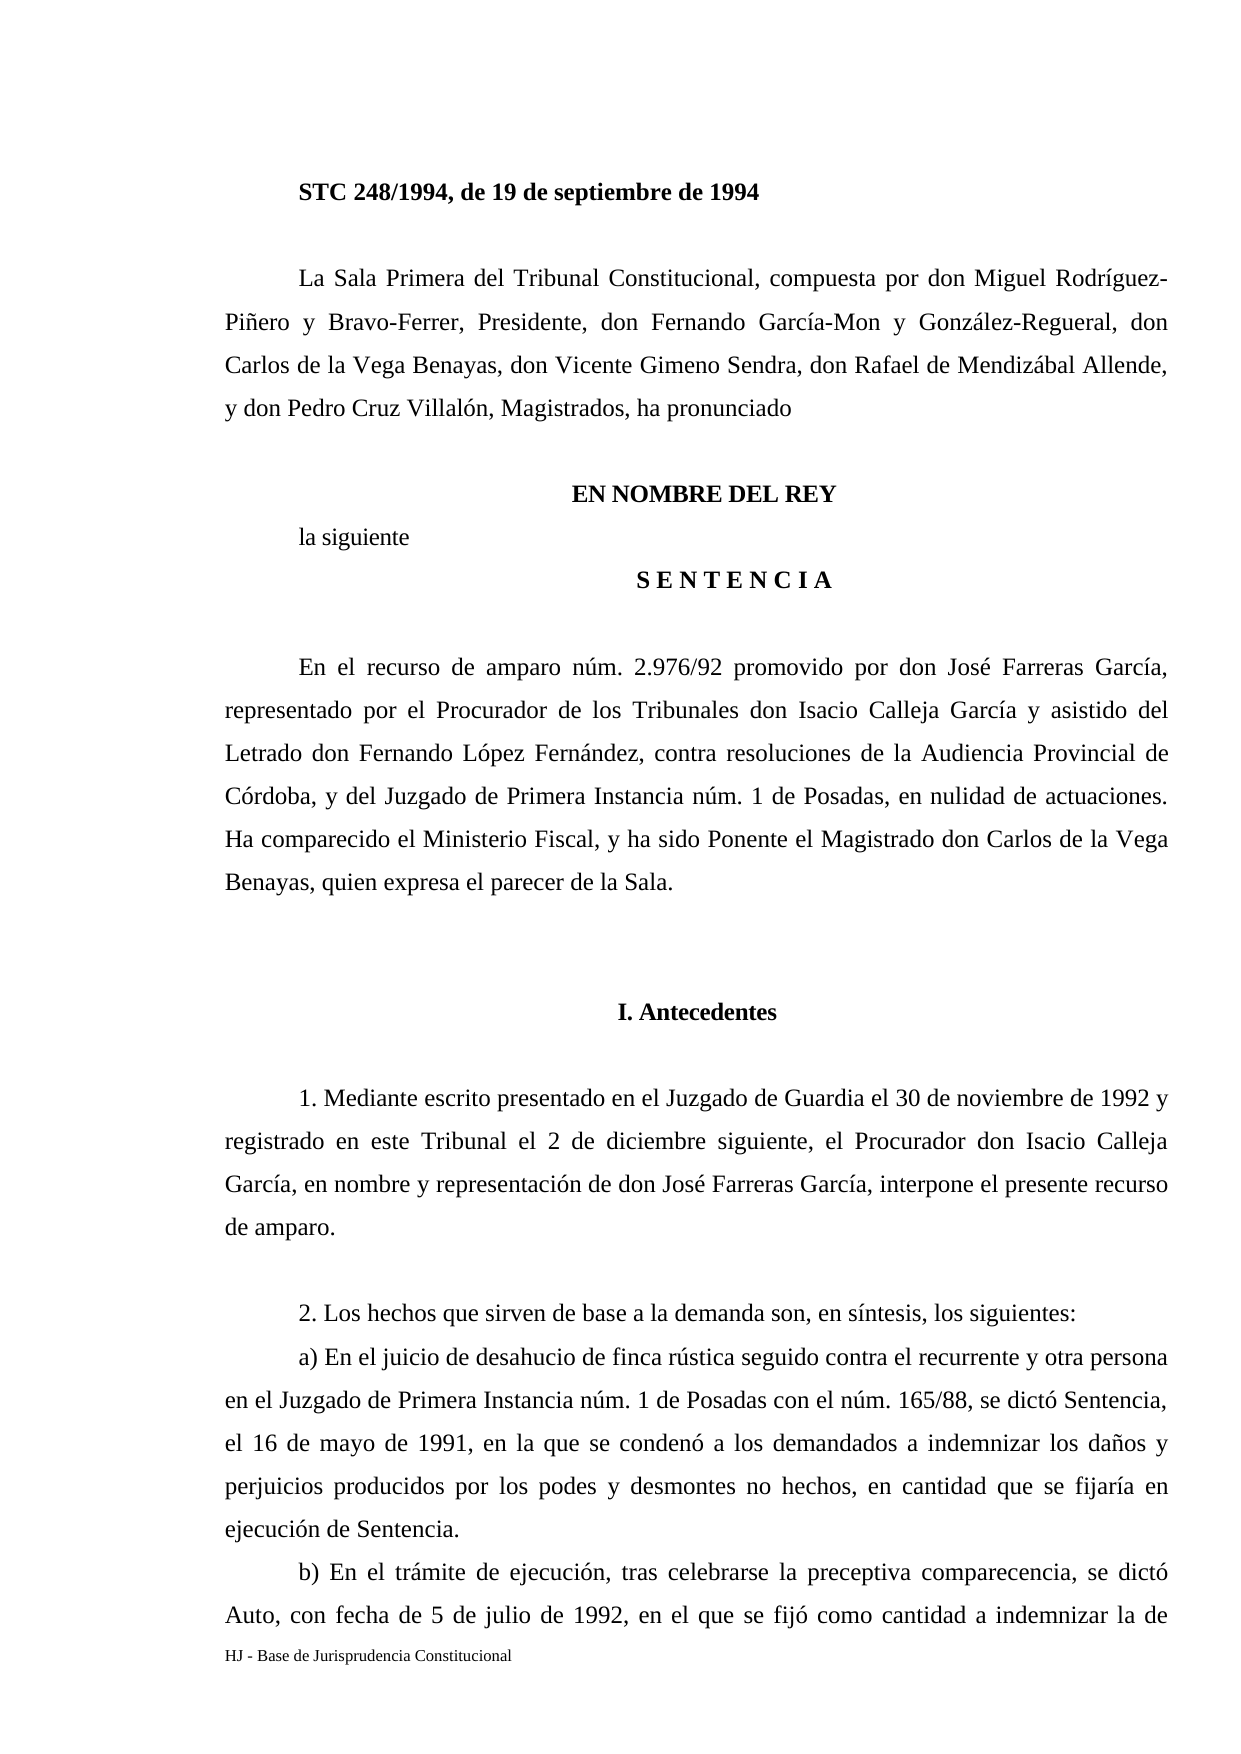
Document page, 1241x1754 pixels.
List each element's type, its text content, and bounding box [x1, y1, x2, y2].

text a) En el juicio de desahucio de finca rústica seguido contra el recurrente y otra persona en el Juzgado de Primera Instancia núm. 1 de Posadas con el núm. 165/88, se dictó Sentencia, el 16 de mayo de 1991, en la que se condenó a los demandados a indemnizar los daños y perjuicios producidos por los podes y desmontes no hechos, en cantidad que se fijaría en ejecución de Sentencia. [224, 1342, 1169, 1543]
text 2. Los hechos que sirven de base a la demanda son, en síntesis, los siguientes: [224, 1298, 1169, 1327]
text I. Antecedentes [224, 997, 1169, 1025]
text S E N T E N C I A [224, 565, 1169, 594]
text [224, 1557, 1169, 1629]
text la siguiente [224, 522, 1110, 551]
text En el recurso de amparo núm. 2.976/92 promovido por don José Farreras García, representado por el Procurador de los Tribunales don Isacio Calleja García y asistido del Letrado don Fernando López Fernández, contra resoluciones de la Audiencia Provincial de Córdoba, y del Juzgado de Primera Instancia núm. 1 de Posadas, en nulidad de actuaciones. Ha comparecido el Ministerio Fiscal, y ha sido Ponente el Magistrado don Carlos de la Vega Benayas, quien expresa el parecer de la Sala. [224, 652, 1169, 896]
text La Sala Primera del Tribunal Constitucional, compuesta por don Miguel Rodríguez-Piñero y Bravo-Ferrer, Presidente, don Fernando García-Mon y González-Regueral, don Carlos de la Vega Benayas, don Vicente Gimeno Sendra, don Rafael de Mendizábal Allende, y don Pedro Cruz Villalón, Magistrados, ha pronunciado [224, 263, 1169, 422]
text EN NOMBRE DEL REY [224, 479, 1110, 508]
text 1. Mediante escrito presentado en el Juzgado de Guardia el 30 de noviembre de 1992 y registrado en este Tribunal el 2 de diciembre siguiente, el Procurador don Isacio Calleja García, en nombre y representación de don José Farreras García, interpone el presente recurso de amparo. [224, 1083, 1169, 1241]
text STC 248/1994, de 19 de septiembre de 1994 [224, 177, 1169, 206]
